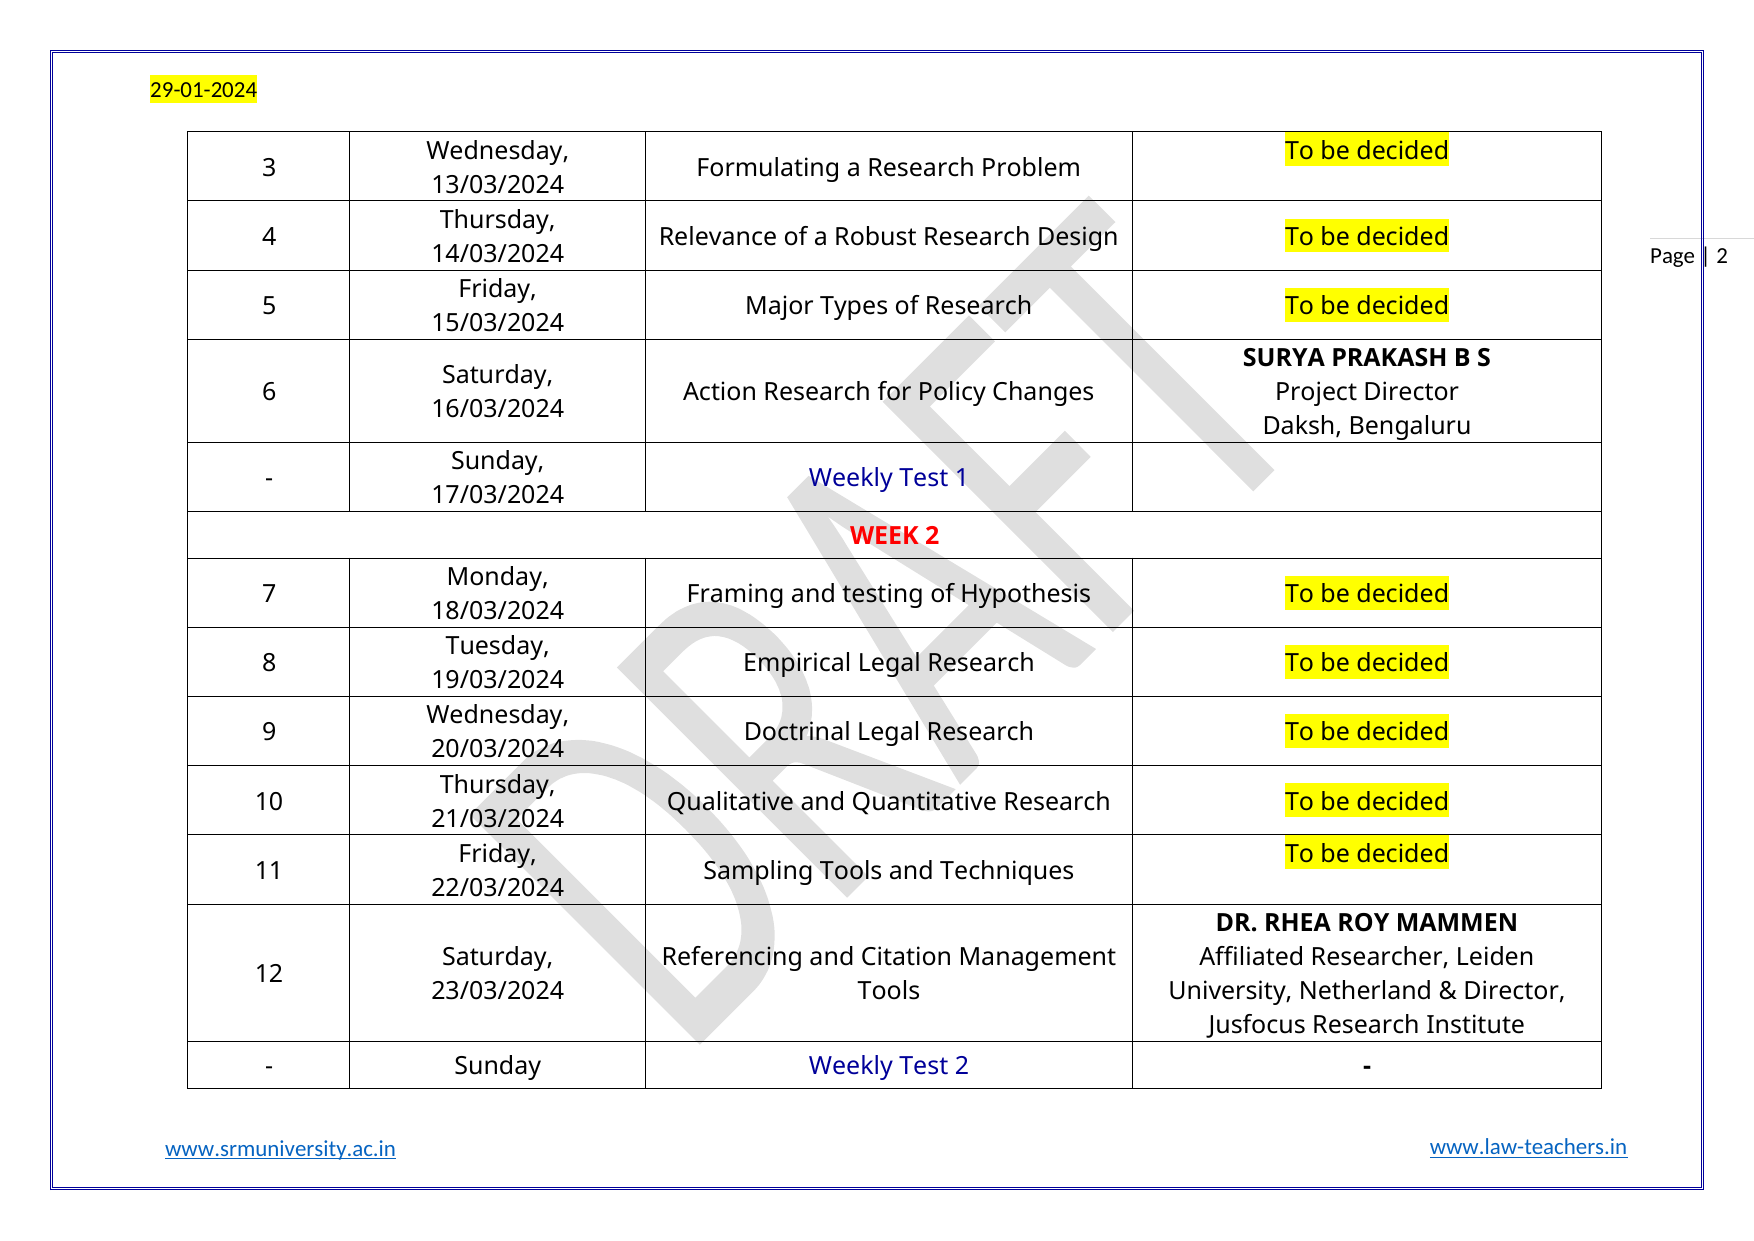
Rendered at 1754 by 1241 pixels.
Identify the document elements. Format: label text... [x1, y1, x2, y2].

table_cell 12 [188, 905, 349, 1041]
table_cell To be decided [1133, 697, 1601, 765]
table_cell To be decided [1133, 271, 1601, 339]
table_cell Sunday 24/03/2024 [350, 1042, 645, 1087]
table_cell 8 [188, 628, 349, 696]
table_cell Framing and testing of Hypothesis [646, 559, 1132, 627]
table_cell Wednesday, 20/03/2024 [350, 697, 645, 765]
table_cell Tuesday, 19/03/2024 [350, 628, 645, 696]
table_cell Thursday, 21/03/2024 [350, 766, 645, 834]
table_cell 4 [188, 201, 349, 269]
table_cell Action Research for Policy Changes [646, 340, 1132, 442]
table_cell Saturday, 16/03/2024 [350, 340, 645, 442]
table_cell WEEK 2 [188, 512, 1601, 558]
table_cell Sampling Tools and Techniques [646, 835, 1132, 903]
table_cell To be decided [1133, 201, 1601, 269]
table_cell DR. RHEA ROY MAMMEN Affiliated Researcher, Leiden University, Netherland & Director, Jusfocus Research Institute [1133, 905, 1601, 1041]
table_cell Relevance of a Robust Research Design [646, 201, 1132, 269]
table_cell Major Types of Research [646, 271, 1132, 339]
table_cell - [188, 1042, 349, 1087]
table_cell 7 [188, 559, 349, 627]
table_cell 11 [188, 835, 349, 903]
table_cell - [188, 443, 349, 511]
table_cell To be decided [1133, 132, 1601, 200]
table_cell 10 [188, 766, 349, 834]
table_cell - [1133, 1042, 1601, 1087]
table_cell [1133, 443, 1601, 511]
table_cell 9 [188, 697, 349, 765]
table_cell 5 [188, 271, 349, 339]
table_cell Saturday, 23/03/2024 [350, 905, 645, 1041]
table_cell To be decided [1133, 766, 1601, 834]
table_cell To be decided [1133, 628, 1601, 696]
table_cell Friday, 15/03/2024 [350, 271, 645, 339]
table_cell Empirical Legal Research [646, 628, 1132, 696]
table_cell SURYA PRAKASH B S Project Director Daksh, Bengaluru [1133, 340, 1601, 442]
table_cell Monday, 18/03/2024 [350, 559, 645, 627]
table_cell Wednesday, 13/03/2024 [350, 132, 645, 200]
table_cell 3 [188, 132, 349, 200]
table_cell Weekly Test 2 [646, 1042, 1132, 1087]
table_cell To be decided [1133, 835, 1601, 903]
table_cell Sunday, 17/03/2024 [350, 443, 645, 511]
table_cell Weekly Test 1 [646, 443, 1132, 511]
table_cell To be decided [1133, 559, 1601, 627]
table_cell Thursday, 14/03/2024 [350, 201, 645, 269]
table_cell Friday, 22/03/2024 [350, 835, 645, 903]
table_cell Doctrinal Legal Research [646, 697, 1132, 765]
table_cell Formulating a Research Problem [646, 132, 1132, 200]
table_cell 6 [188, 340, 349, 442]
table_cell Qualitative and Quantitative Research [646, 766, 1132, 834]
table_cell Referencing and Citation Management Tools [646, 905, 1132, 1041]
